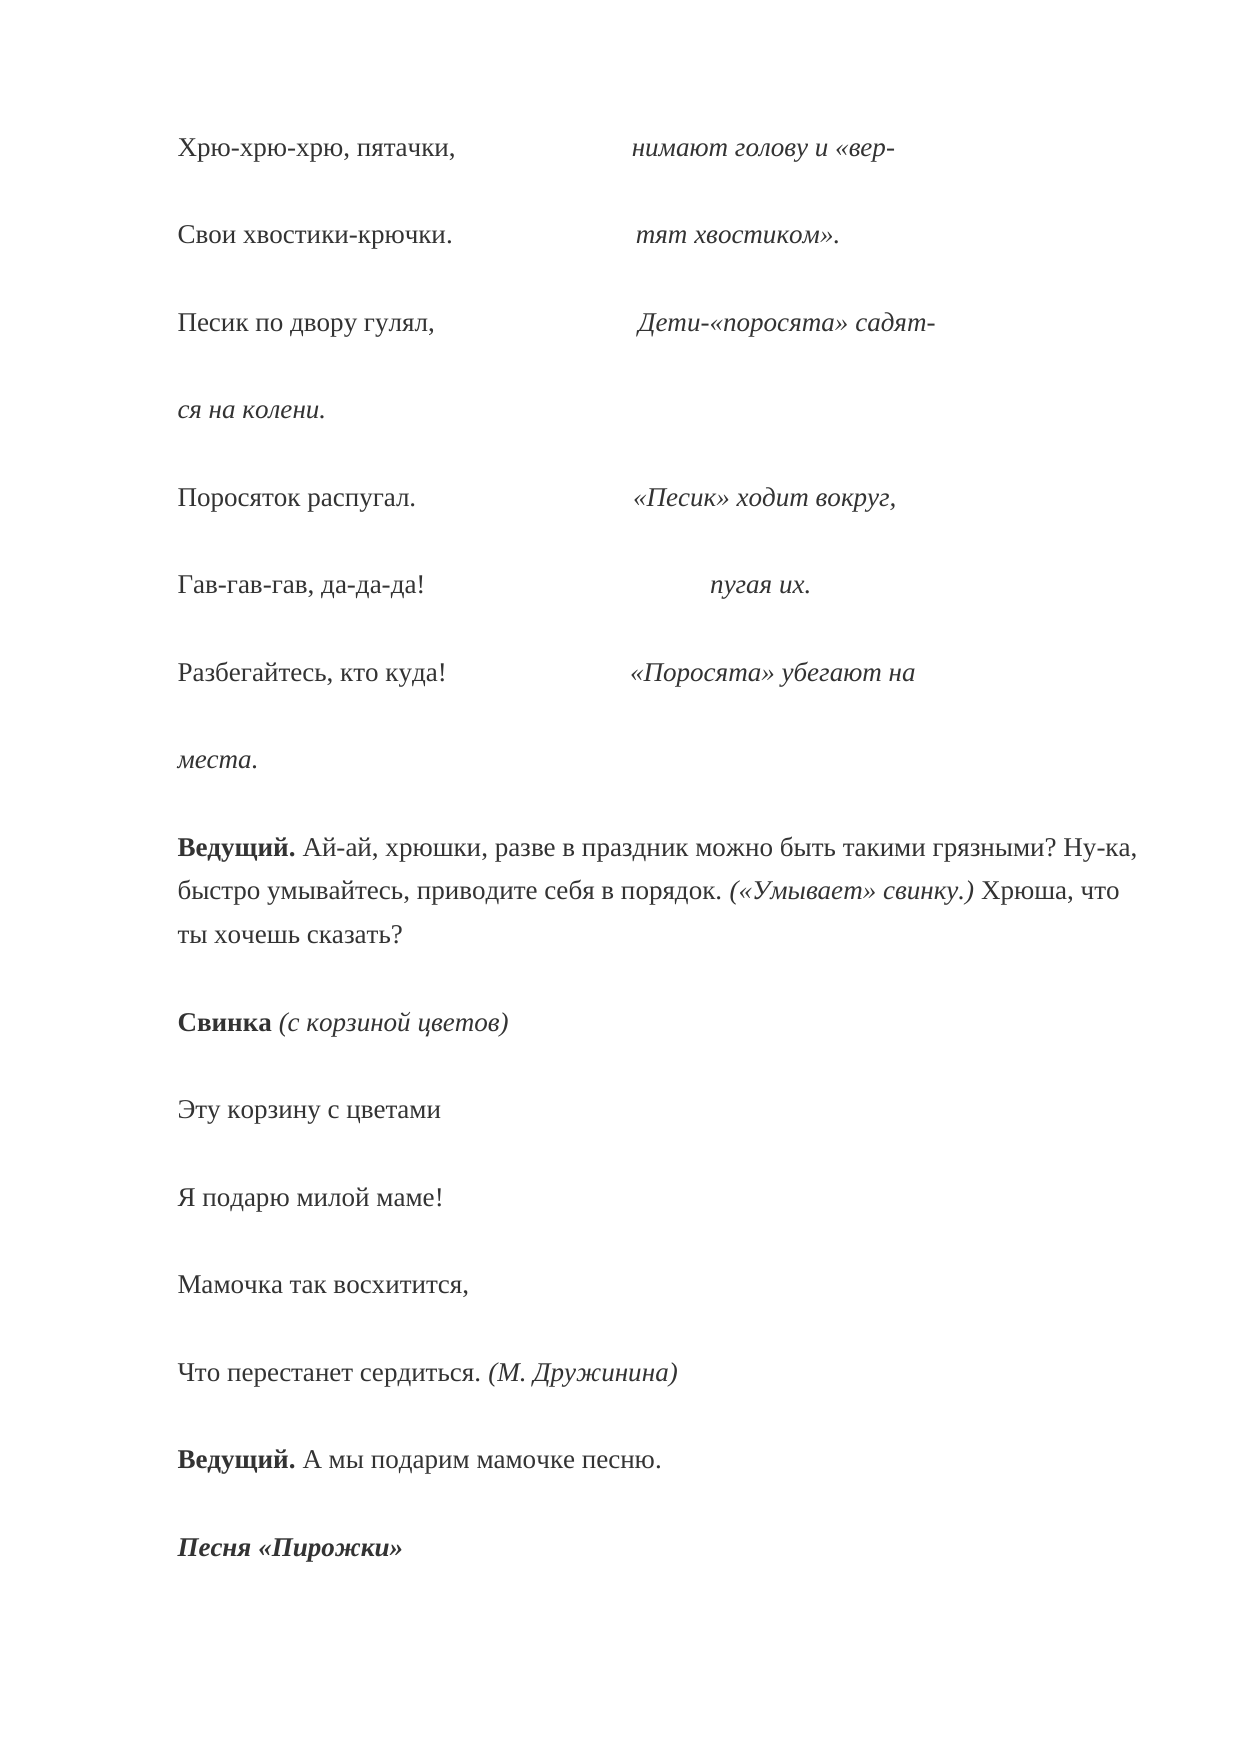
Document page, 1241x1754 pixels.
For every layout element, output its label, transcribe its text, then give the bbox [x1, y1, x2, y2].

text Песня «Пирожки» [177, 1518, 1152, 1562]
text Поросяток распугал. «Песик» ходит вокруг, [177, 468, 1152, 512]
text Ведущий. Ай-ай, хрюшки, разве в праздник можно быть такими грязными? Ну-ка, быстро умывайтесь, приводите себя в порядок. («Умывает» свинку.) Хрюша, что ты хочешь сказать? [177, 818, 1152, 949]
text места. [177, 731, 1152, 774]
text Мамочка так восхитится, [177, 1256, 1152, 1299]
text Хрю-хрю-хрю, пятачки, нимают голову и «вер- [177, 118, 1152, 162]
text ся на колени. [177, 381, 1152, 424]
text Я подарю милой маме! [177, 1168, 1152, 1212]
text Свои хвостики-крючки. тят хвостиком». [177, 206, 1152, 249]
text Ведущий. А мы подарим мамочке песню. [177, 1431, 1152, 1474]
text Разбегайтесь, кто куда! «Поросята» убегают на [177, 643, 1152, 687]
text Свинка (с корзиной цветов) [177, 993, 1152, 1037]
text Песик по двору гулял, Дети-«поросята» садят- [177, 293, 1152, 337]
text Что перестанет сердиться. (М. Дружинина) [177, 1343, 1152, 1387]
text Гав-гав-гав, да-да-да! пугая их. [177, 556, 1152, 599]
text Эту корзину с цветами [177, 1081, 1152, 1124]
